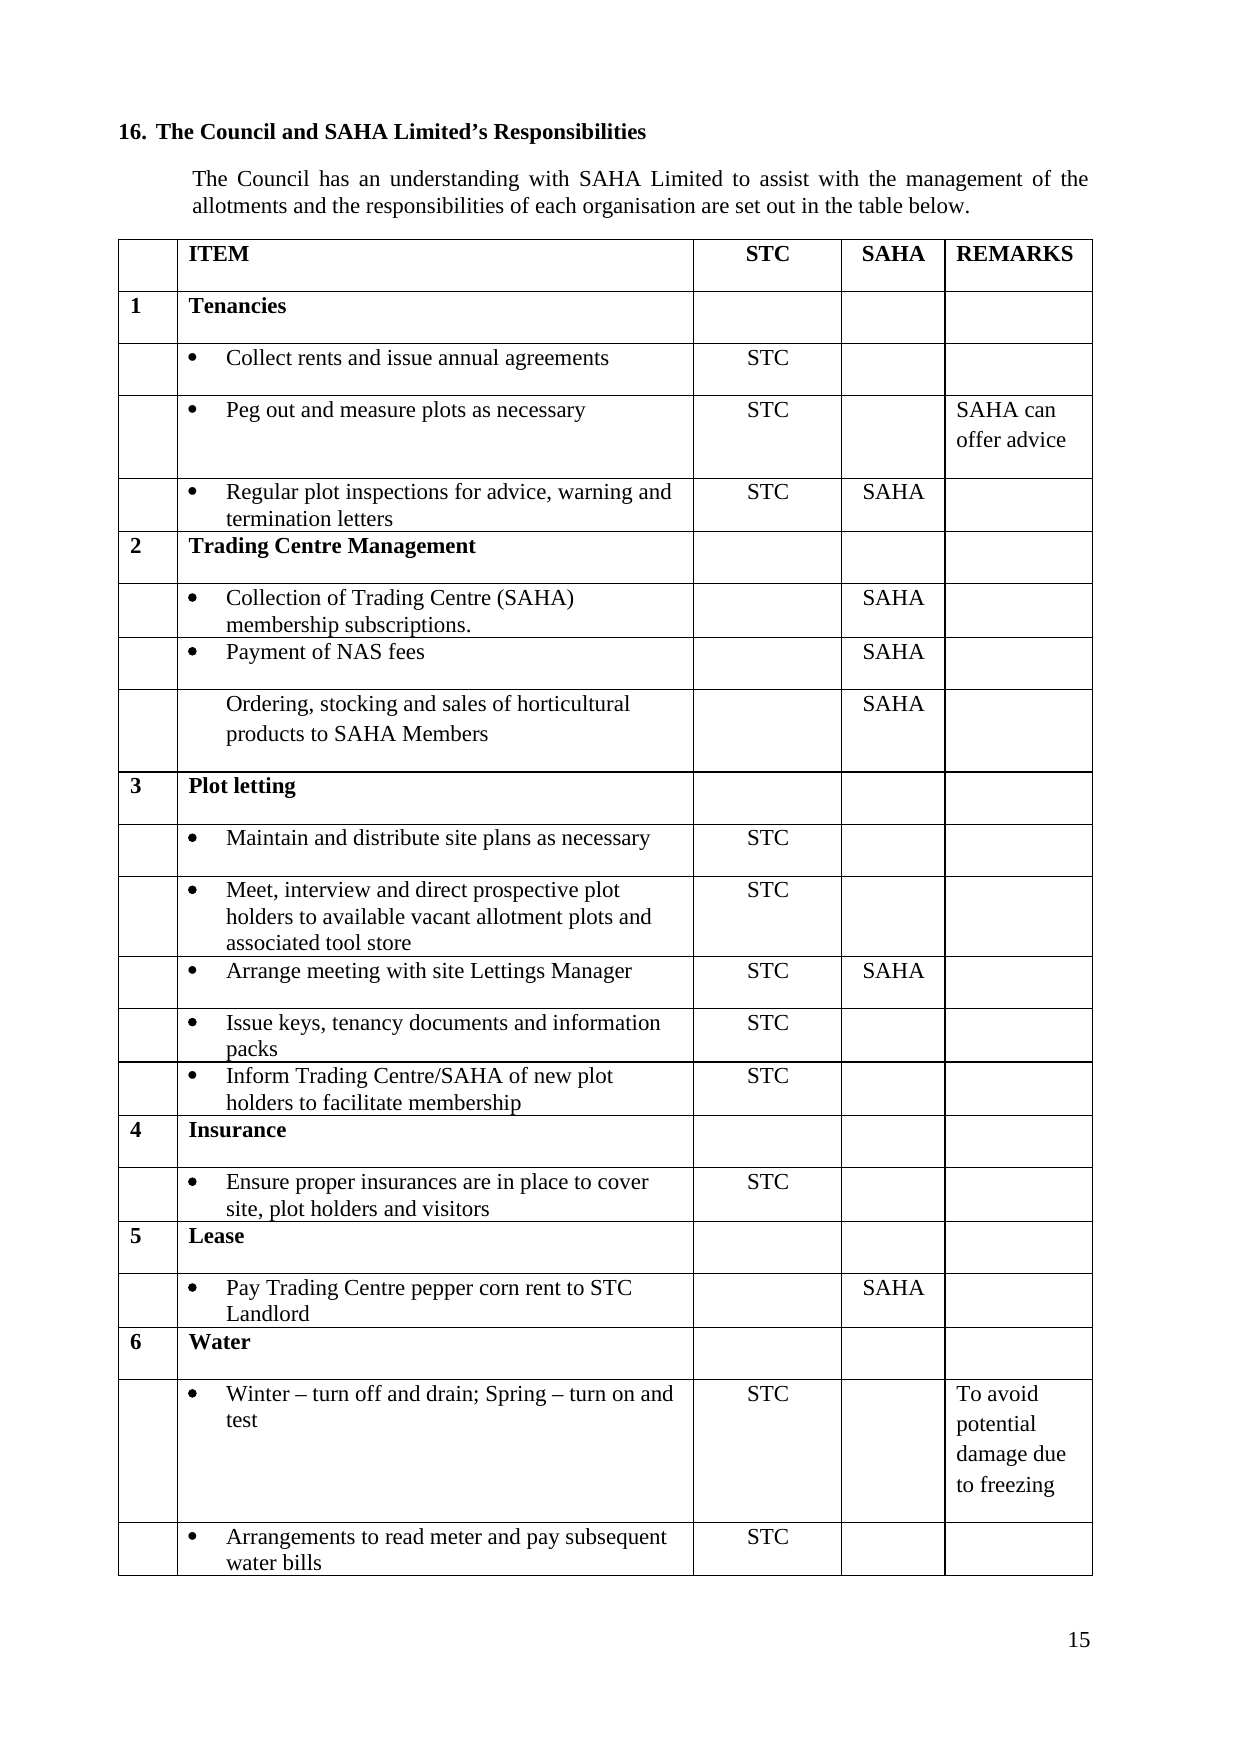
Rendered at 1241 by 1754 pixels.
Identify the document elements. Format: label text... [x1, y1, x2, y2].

table_cell Inform Trading Centre/SAHA of new plot holders to facilitate membership [178, 1063, 693, 1115]
table_cell [119, 584, 177, 637]
table_cell STC [694, 1168, 841, 1221]
table_cell [842, 1222, 944, 1273]
table_cell [842, 292, 944, 343]
table_cell [842, 1116, 944, 1167]
table_cell [946, 825, 1092, 876]
table_cell STC [694, 1380, 841, 1522]
table_cell STC [694, 1063, 841, 1115]
table_cell [946, 1222, 1092, 1273]
table_cell To avoid potential damage due to freezing [946, 1380, 1092, 1522]
table_cell [119, 638, 177, 689]
table_cell [119, 690, 177, 771]
table_header ITEM [178, 240, 693, 291]
table_cell [946, 1274, 1092, 1327]
table_cell Insurance [178, 1116, 693, 1167]
table_cell [694, 1328, 841, 1379]
table_cell SAHA [842, 479, 944, 531]
table_cell STC [694, 1009, 841, 1061]
table_cell [119, 1523, 177, 1575]
table_cell Lease [178, 1222, 693, 1273]
table_cell [694, 584, 841, 637]
table_cell [694, 1116, 841, 1167]
table_cell [119, 396, 177, 477]
table_header SAHA [842, 240, 944, 291]
table_cell Water [178, 1328, 693, 1379]
table_cell [946, 584, 1092, 637]
table_cell Arrange meeting with site Lettings Manager [178, 957, 693, 1008]
table_cell Collection of Trading Centre (SAHA) membership subscriptions. [178, 584, 693, 637]
table_cell SAHA [842, 957, 944, 1008]
table_cell STC [694, 396, 841, 477]
table_cell 2 [119, 532, 177, 583]
table_cell [946, 532, 1092, 583]
table_cell Arrangements to read meter and pay subsequent water bills [178, 1523, 693, 1575]
table_cell [119, 344, 177, 395]
table_cell [946, 1328, 1092, 1379]
table_cell [946, 638, 1092, 689]
table_cell [842, 1380, 944, 1522]
table_cell Ordering, stocking and sales of horticultural products to SAHA Members [178, 690, 693, 771]
table_header [119, 240, 177, 291]
table_cell STC [694, 1523, 841, 1575]
table_cell [946, 1523, 1092, 1575]
table_cell STC [694, 344, 841, 395]
table_cell [946, 1009, 1092, 1061]
table_cell [946, 1168, 1092, 1221]
table_cell [694, 773, 841, 823]
table_cell [694, 638, 841, 689]
table_cell [842, 773, 944, 823]
table_cell [946, 957, 1092, 1008]
list The Council and SAHA Limited’s Responsibilities [118, 118, 1090, 144]
table_cell SAHA [842, 584, 944, 637]
table_cell Winter – turn off and drain; Spring – turn on and test [178, 1380, 693, 1522]
table_cell [946, 1116, 1092, 1167]
table_cell STC [694, 825, 841, 876]
table_cell [842, 396, 944, 477]
table_cell [842, 1063, 944, 1115]
table_cell [842, 344, 944, 395]
table_cell [694, 532, 841, 583]
table_cell [119, 1274, 177, 1327]
table_cell Meet, interview and direct prospective plot holders to available vacant allotment plots and associated tool store [178, 877, 693, 956]
table_cell [842, 1328, 944, 1379]
table_cell Regular plot inspections for advice, warning and termination letters [178, 479, 693, 531]
table_cell [946, 877, 1092, 956]
table_cell [842, 825, 944, 876]
table_cell 3 [119, 773, 177, 823]
table_cell [694, 1274, 841, 1327]
table_cell [842, 1168, 944, 1221]
table_cell Ensure proper insurances are in place to cover site, plot holders and visitors [178, 1168, 693, 1221]
table_cell [694, 690, 841, 771]
table_cell [946, 479, 1092, 531]
table_cell [946, 344, 1092, 395]
table_cell 5 [119, 1222, 177, 1273]
table_cell [842, 1523, 944, 1575]
table_cell 6 [119, 1328, 177, 1379]
text The Council has an understanding with SAHA Limited to assist with the management of the allotments and the responsibilities of each organisation are set out in the table below. [192, 165, 1090, 218]
table_cell SAHA can offer advice [946, 396, 1092, 477]
table_cell [946, 1063, 1092, 1115]
table_cell [946, 292, 1092, 343]
table_cell [842, 532, 944, 583]
table_cell [694, 1222, 841, 1273]
table_cell [119, 479, 177, 531]
table_cell Plot letting [178, 773, 693, 823]
table_cell Trading Centre Management [178, 532, 693, 583]
table_cell Maintain and distribute site plans as necessary [178, 825, 693, 876]
table_cell [119, 957, 177, 1008]
table_cell [946, 690, 1092, 771]
table_cell [119, 825, 177, 876]
table_cell [694, 292, 841, 343]
table_cell SAHA [842, 690, 944, 771]
table_cell SAHA [842, 638, 944, 689]
table_cell STC [694, 479, 841, 531]
table_cell [842, 877, 944, 956]
table_cell STC [694, 957, 841, 1008]
table_cell 4 [119, 1116, 177, 1167]
table_cell STC [694, 877, 841, 956]
table_cell 1 [119, 292, 177, 343]
table_cell Peg out and measure plots as necessary [178, 396, 693, 477]
table_header STC [694, 240, 841, 291]
table_cell Tenancies [178, 292, 693, 343]
table_cell Payment of NAS fees [178, 638, 693, 689]
table_cell [119, 1380, 177, 1522]
table_cell Collect rents and issue annual agreements [178, 344, 693, 395]
table_cell [119, 1063, 177, 1115]
table_cell [119, 877, 177, 956]
table_cell [119, 1009, 177, 1061]
table_cell Issue keys, tenancy documents and information packs [178, 1009, 693, 1061]
table_cell [946, 773, 1092, 823]
table_cell [119, 1168, 177, 1221]
table_header REMARKS [946, 240, 1092, 291]
table_cell [842, 1009, 944, 1061]
table_cell Pay Trading Centre pepper corn rent to STC Landlord [178, 1274, 693, 1327]
table_cell SAHA [842, 1274, 944, 1327]
